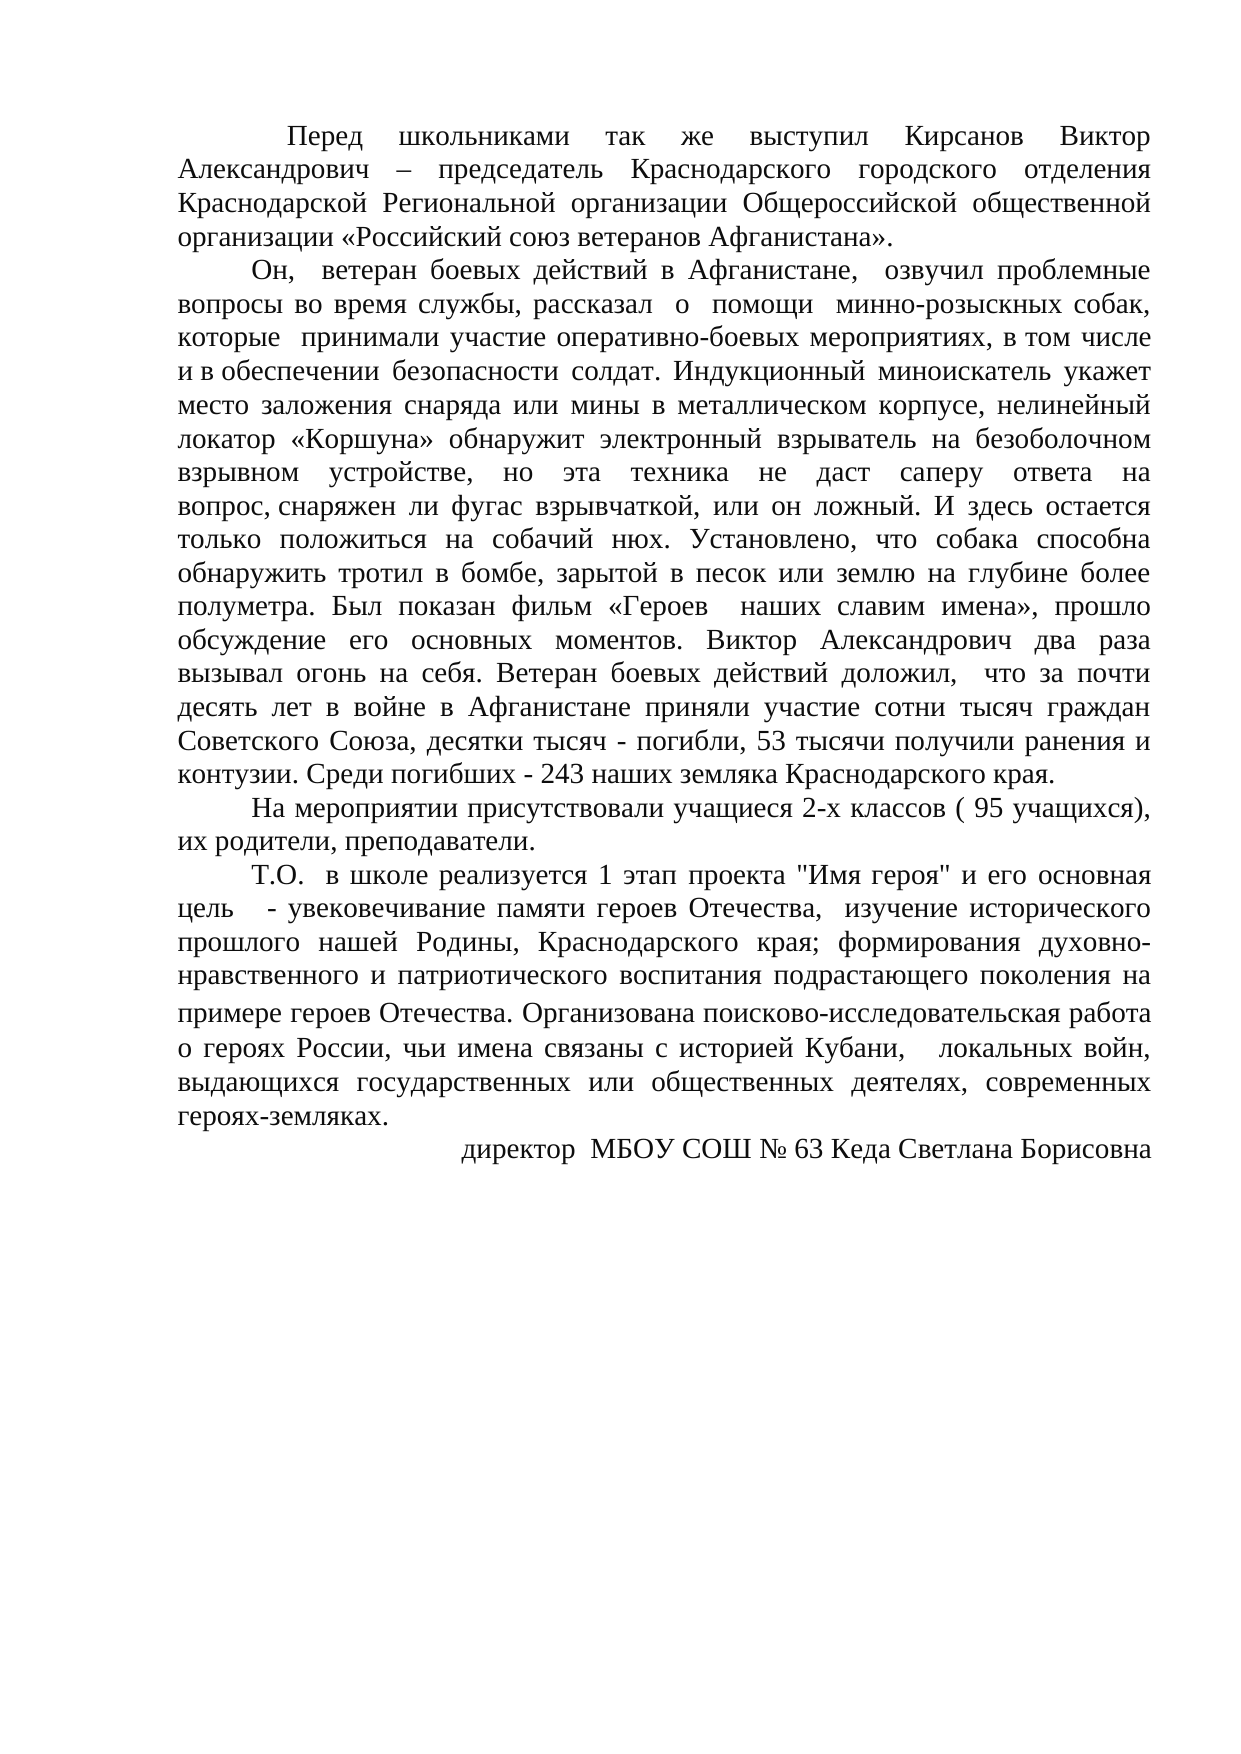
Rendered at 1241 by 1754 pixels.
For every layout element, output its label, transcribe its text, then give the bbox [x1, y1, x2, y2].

text Т.О. в школе реализуется 1 этап проекта "Имя героя" и его основная цель - увековечивание памяти героев Отечества, изучение исторического прошлого нашей Родины, Краснодарского края; формирования духовно-нравственного и патриотического воспитания подрастающего поколения на примере героев Отечества. Организована поисково-исследовательская работа о героях России, чьи имена связаны с историей Кубани, локальных войн, выдающихся государственных или общественных деятелях, современных героях-земляках. [177, 857, 1152, 1131]
text Перед школьниками так же выступил Кирсанов Виктор Александрович – председатель Краснодарского городского отделения Краснодарской Региональной организации Общероссийской общественной организации «Российский союз ветеранов Афганистана». [177, 118, 1152, 252]
text Он, ветеран боевых действий в Афганистане, озвучил проблемные вопросы во время службы, рассказал о помощи минно-розыскных собак, которые принимали участие оперативно-боевых мероприятиях, в том числе и в обеспечении безопасности солдат. Индукционный миноискатель укажет место заложения снаряда или мины в металлическом корпусе, нелинейный локатор «Коршуна» обнаружит электронный взрыватель на безоболочном взрывном устройстве, но эта техника не даст саперу ответа на вопрос, снаряжен ли фугас взрывчаткой, или он ложный. И здесь остается только положиться на собачий нюх. Установлено, что собака способна обнаружить тротил в бомбе, зарытой в песок или землю на глубине более полуметра. Был показан фильм «Героев наших славим имена», прошло обсуждение его основных моментов. Виктор Александрович два раза вызывал огонь на себя. Ветеран боевых действий доложил, что за почти десять лет в войне в Афганистане приняли участие сотни тысяч граждан Советского Союза, десятки тысяч - погибли, 53 тысячи получили ранения и контузии. Среди погибших - 243 наших земляка Краснодарского края. [177, 252, 1152, 790]
text На мероприятии присутствовали учащиеся 2-х классов ( 95 учащихся), их родители, преподаватели. [177, 790, 1152, 857]
text директор МБОУ СОШ № 63 Кеда Светлана Борисовна [177, 1131, 1152, 1165]
